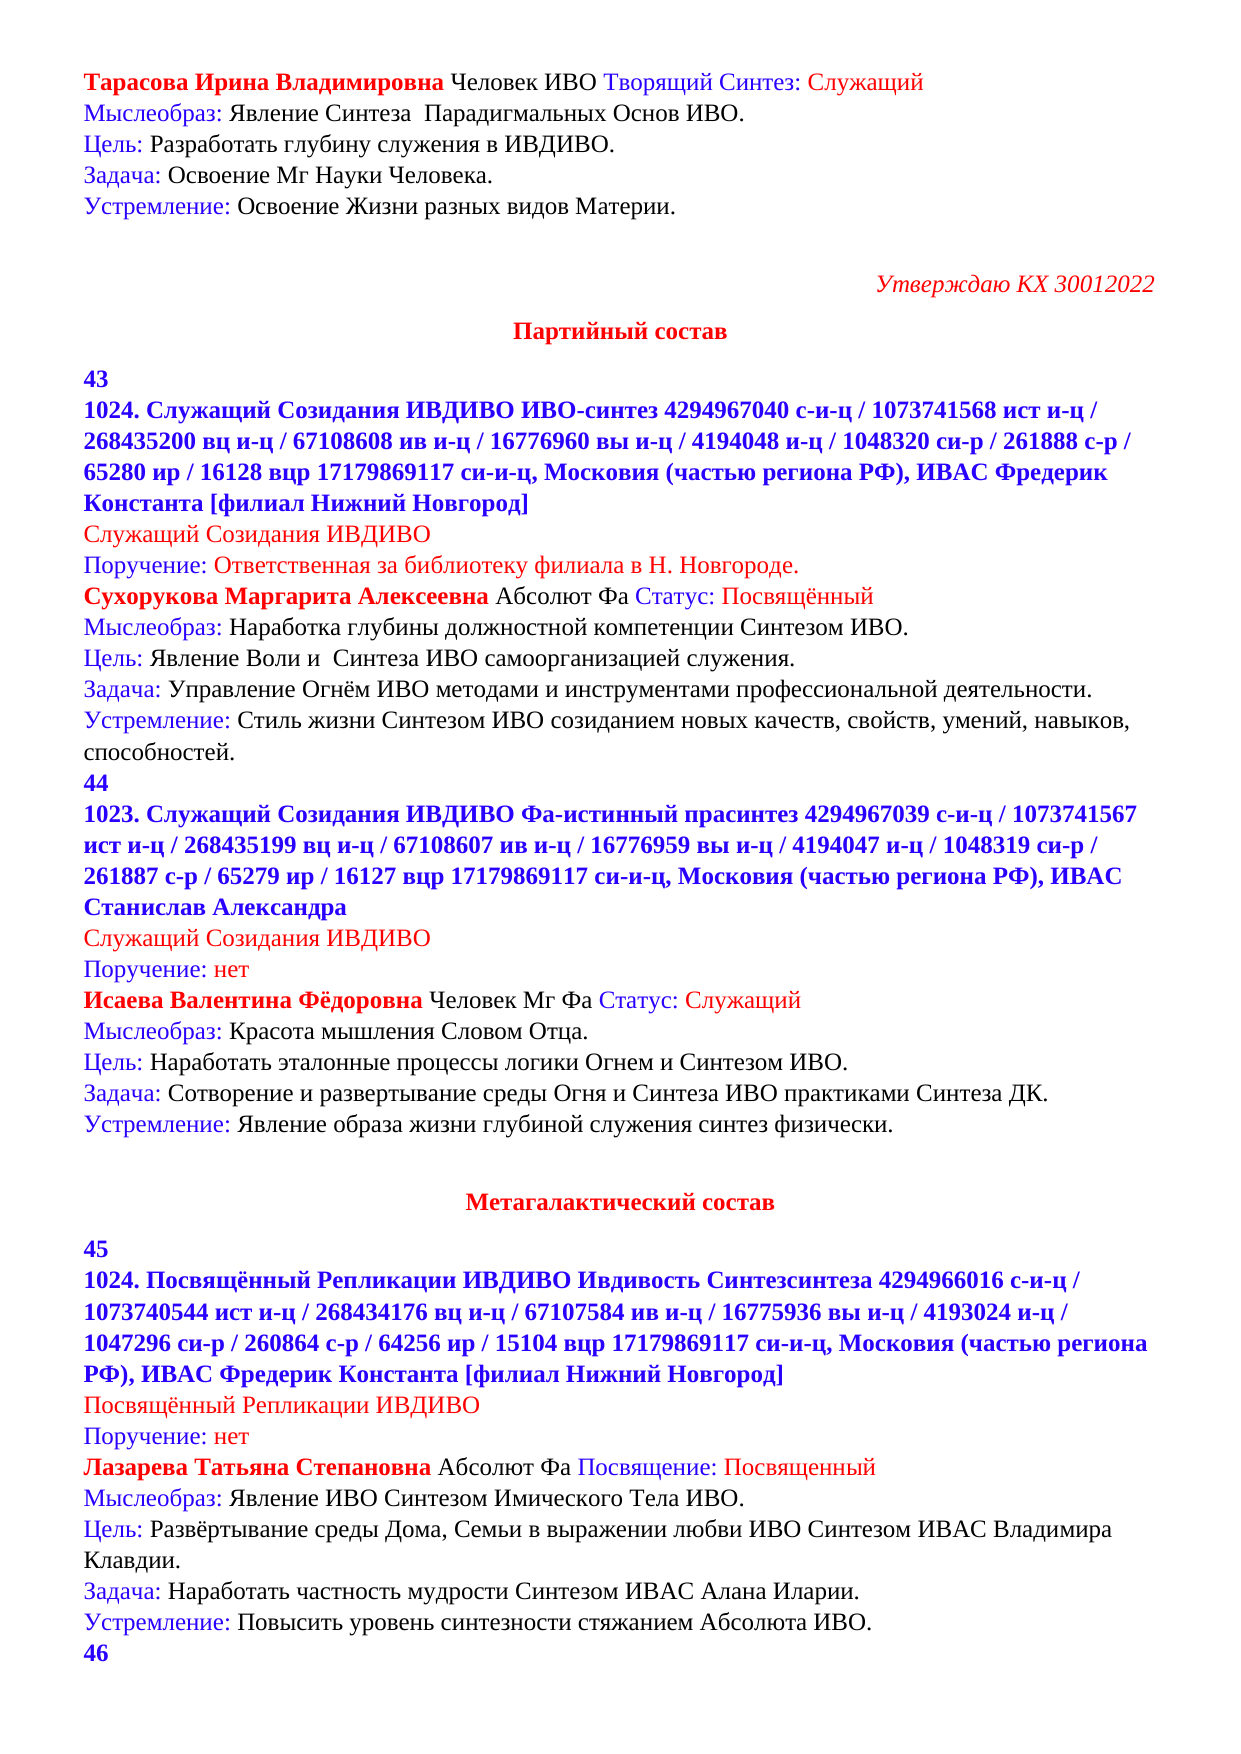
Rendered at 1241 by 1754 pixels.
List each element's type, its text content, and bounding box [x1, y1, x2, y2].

text 43 1024. Служащий Созидания ИВДИВО ИВО-синтез 4294967040 с-и-ц / 1073741568 ист и-ц / 268435200 вц и-ц / 67108608 ив и-ц / 16776960 вы и-ц / 4194048 и-ц / 1048320 си-р / 261888 с-р / 65280 ир / 16128 вцр 17179869117 си-и-ц, Московия (частью региона РФ), ИВАС Фредерик Константа [филиал Нижний Новгород] Служащий Созидания ИВДИВО Поручение: Ответственная за библиотеку филиала в Н. Новгороде. Сухорукова Маргарита Алексеевна Абсолют Фа Статус: Посвящённый Мыслеобраз: Наработка глубины должностной компетенции Синтезом ИВО. Цель: Явление Воли и Синтеза ИВО самоорганизацией служения. Задача: Управление Огнём ИВО методами и инструментами профессиональной деятельности. Устремление: Стиль жизни Синтезом ИВО созиданием новых качеств, свойств, умений, навыков, способностей. 44 1023. Служащий Созидания ИВДИВО Фа-истинный прасинтез 4294967039 с-и-ц / 1073741567 ист и-ц / 268435199 вц и-ц / 67108607 ив и-ц / 16776959 вы и-ц / 4194047 и-ц / 1048319 си-р / 261887 с-р / 65279 ир / 16127 вцр 17179869117 си-и-ц, Московия (частью региона РФ), ИВАС Станислав Александра Служащий Созидания ИВДИВО Поручение: нет Исаева Валентина Фёдоровна Человек Мг Фа Статус: Служащий Мыслеобраз: Красота мышления Словом Отца. Цель: Наработать эталонные процессы логики Огнем и Синтезом ИВО. Задача: Сотворение и развертывание среды Огня и Синтеза ИВО практиками Синтеза ДК. Устремление: Явление образа жизни глубиной служения синтез физически. [83, 364, 1157, 1168]
text Утверждаю КХ 30012022 [83, 269, 1157, 297]
text Партийный состав [83, 316, 1157, 345]
text Метагалактический состав [83, 1187, 1157, 1216]
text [83, 1234, 1157, 1667]
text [83, 67, 1157, 250]
